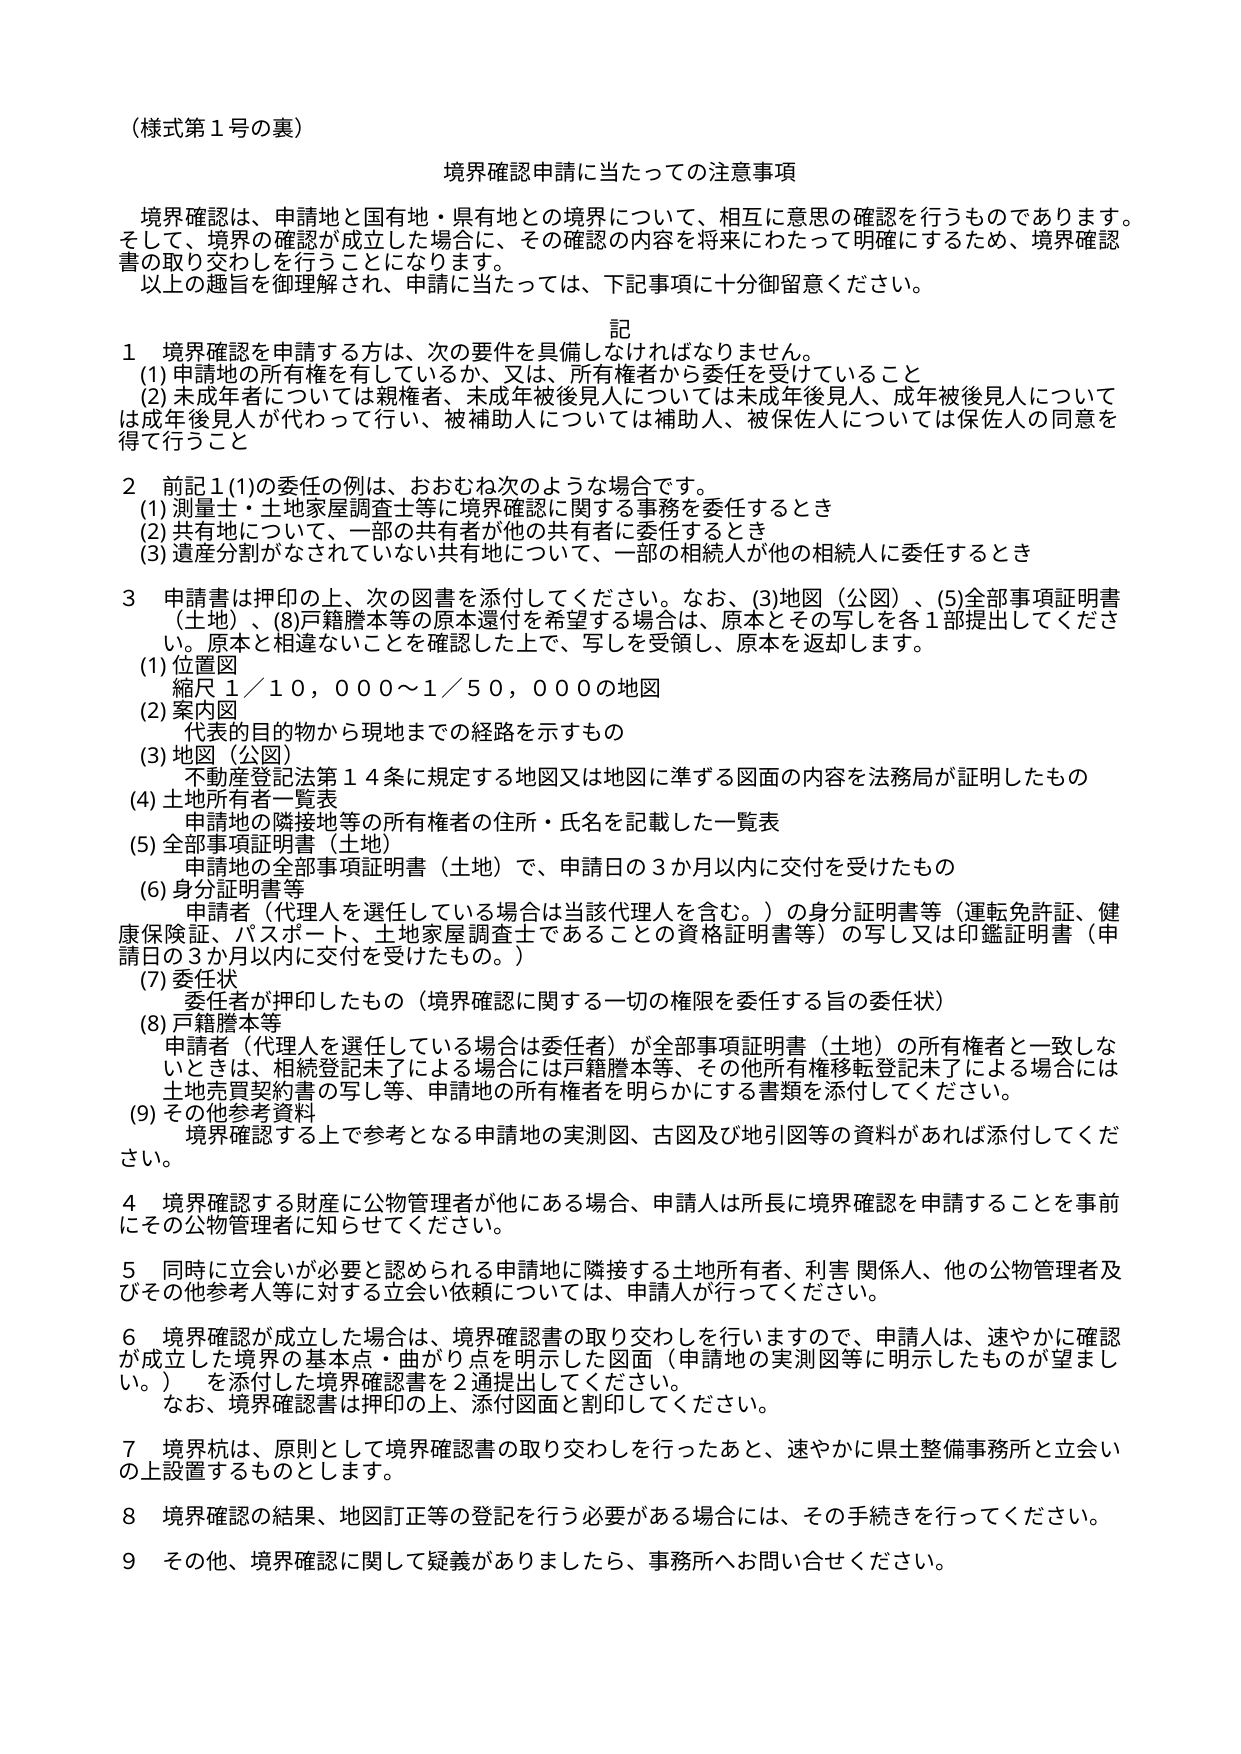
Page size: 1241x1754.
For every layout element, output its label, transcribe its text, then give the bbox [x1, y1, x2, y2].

text 以上の趣旨を御理解され、申請に当たっては、下記事項に十分御留意ください。 [118, 275, 1122, 297]
text (2) 案内図 [118, 700, 1122, 723]
text (1) 測量士・土地家屋調査士等に境界確認に関する事務を委任するとき [118, 499, 1122, 521]
text (2) 未成年者については親権者、未成年被後見人については未成年後見人、成年被後見人について は成年後見人が代わって行い、被補助人については補助人、被保佐人については保佐人の同意を 得て行うこと [118, 387, 1122, 454]
text 申請者（代理人を選任している場合は当該代理人を含む。）の身分証明書等（運転免許証、健 康保険証、パスポート、土地家屋調査士であることの資格証明書等）の写し又は印鑑証明書（申 請日の３か月以内に交付を受けたもの。） [118, 902, 1122, 969]
text 申請者（代理人を選任している場合は委任者）が全部事項証明書（土地）の所有権者と一致しないときは、相続登記未了による場合には戸籍謄本等、その他所有権移転登記未了による場合には土地売買契約書の写し等、申請地の所有権者を明らかにする書類を添付してください。 [118, 1036, 1122, 1103]
text (2) 共有地について、一部の共有者が他の共有者に委任するとき [118, 521, 1122, 544]
text なお、境界確認書は押印の上、添付図面と割印してください。 [118, 1395, 1122, 1417]
text ９ その他、境界確認に関して疑義がありましたら、事務所へお問い合せください。 [118, 1551, 1122, 1574]
text 申請地の全部事項証明書（土地）で、申請日の３か月以内に交付を受けたもの [118, 857, 1122, 879]
text (6) 身分証明書等 [118, 879, 1122, 902]
text (3) 地図（公図） [118, 745, 1122, 768]
text １ 境界確認を申請する方は、次の要件を具備しなければなりません。 [118, 342, 1122, 364]
text 申請地の隣接地等の所有権者の住所・氏名を記載した一覧表 [118, 812, 1122, 835]
text 縮尺 １／１０，０００～１／５０，０００の地図 [118, 678, 1122, 700]
text (1) 申請地の所有権を有しているか、又は、所有権者から委任を受けていること [118, 364, 1122, 387]
text ７ 境界杭は、原則として境界確認書の取り交わしを行ったあと、速やかに県土整備事務所と立会い の上設置するものとします。 [118, 1439, 1122, 1484]
text （様式第１号の裏） [118, 118, 1122, 141]
text 境界確認する上で参考となる申請地の実測図、古図及び地引図等の資料があれば添付してくだ さい。 [118, 1126, 1122, 1171]
text ４ 境界確認する財産に公物管理者が他にある場合、申請人は所長に境界確認を申請することを事前 にその公物管理者に知らせてください。 [118, 1193, 1122, 1238]
text 境界確認申請に当たっての注意事項 [118, 163, 1122, 185]
text ６ 境界確認が成立した場合は、境界確認書の取り交わしを行いますので、申請人は、速やかに確認 が成立した境界の基本点・曲がり点を明示した図面（申請地の実測図等に明示したものが望ましい。） を添付した境界確認書を２通提出してください。 [118, 1327, 1122, 1395]
text (4) 土地所有者一覧表 [118, 790, 1122, 812]
text 代表的目的物から現地までの経路を示すもの [118, 723, 1122, 745]
text ８ 境界確認の結果、地図訂正等の登記を行う必要がある場合には、その手続きを行ってください。 [118, 1507, 1122, 1529]
text (3) 遺産分割がなされていない共有地について、一部の相続人が他の相続人に委任するとき [118, 544, 1122, 566]
text (1) 位置図 [118, 656, 1122, 678]
text ２ 前記１(1)の委任の例は、おおむね次のような場合です。 [118, 476, 1122, 499]
text 境界確認は、申請地と国有地・県有地との境界について、相互に意思の確認を行うものであります。そして、境界の確認が成立した場合に、その確認の内容を将来にわたって明確にするため、境界確認書の取り交わしを行うことになります。 [118, 208, 1122, 275]
text (7) 委任状 [118, 969, 1122, 992]
text (9) その他参考資料 [118, 1103, 1122, 1126]
text ５ 同時に立会いが必要と認められる申請地に隣接する土地所有者、利害 関係人、他の公物管理者及 びその他参考人等に対する立会い依頼については、申請人が行ってください。 [118, 1260, 1122, 1305]
text ３ 申請書は押印の上、次の図書を添付してください。なお、(3)地図（公図）、(5)全部事項証明書（土地）、(8)戸籍謄本等の原本還付を希望する場合は、原本とその写しを各１部提出してください。原本と相違ないことを確認した上で、写しを受領し、原本を返却します。 [118, 588, 1122, 656]
text 不動産登記法第１４条に規定する地図又は地図に準ずる図面の内容を法務局が証明したもの [118, 768, 1122, 790]
text (8) 戸籍謄本等 [118, 1014, 1122, 1036]
text (5) 全部事項証明書（土地） [118, 835, 1122, 857]
text 記 [118, 320, 1122, 342]
text 委任者が押印したもの（境界確認に関する一切の権限を委任する旨の委任状） [118, 992, 1122, 1014]
